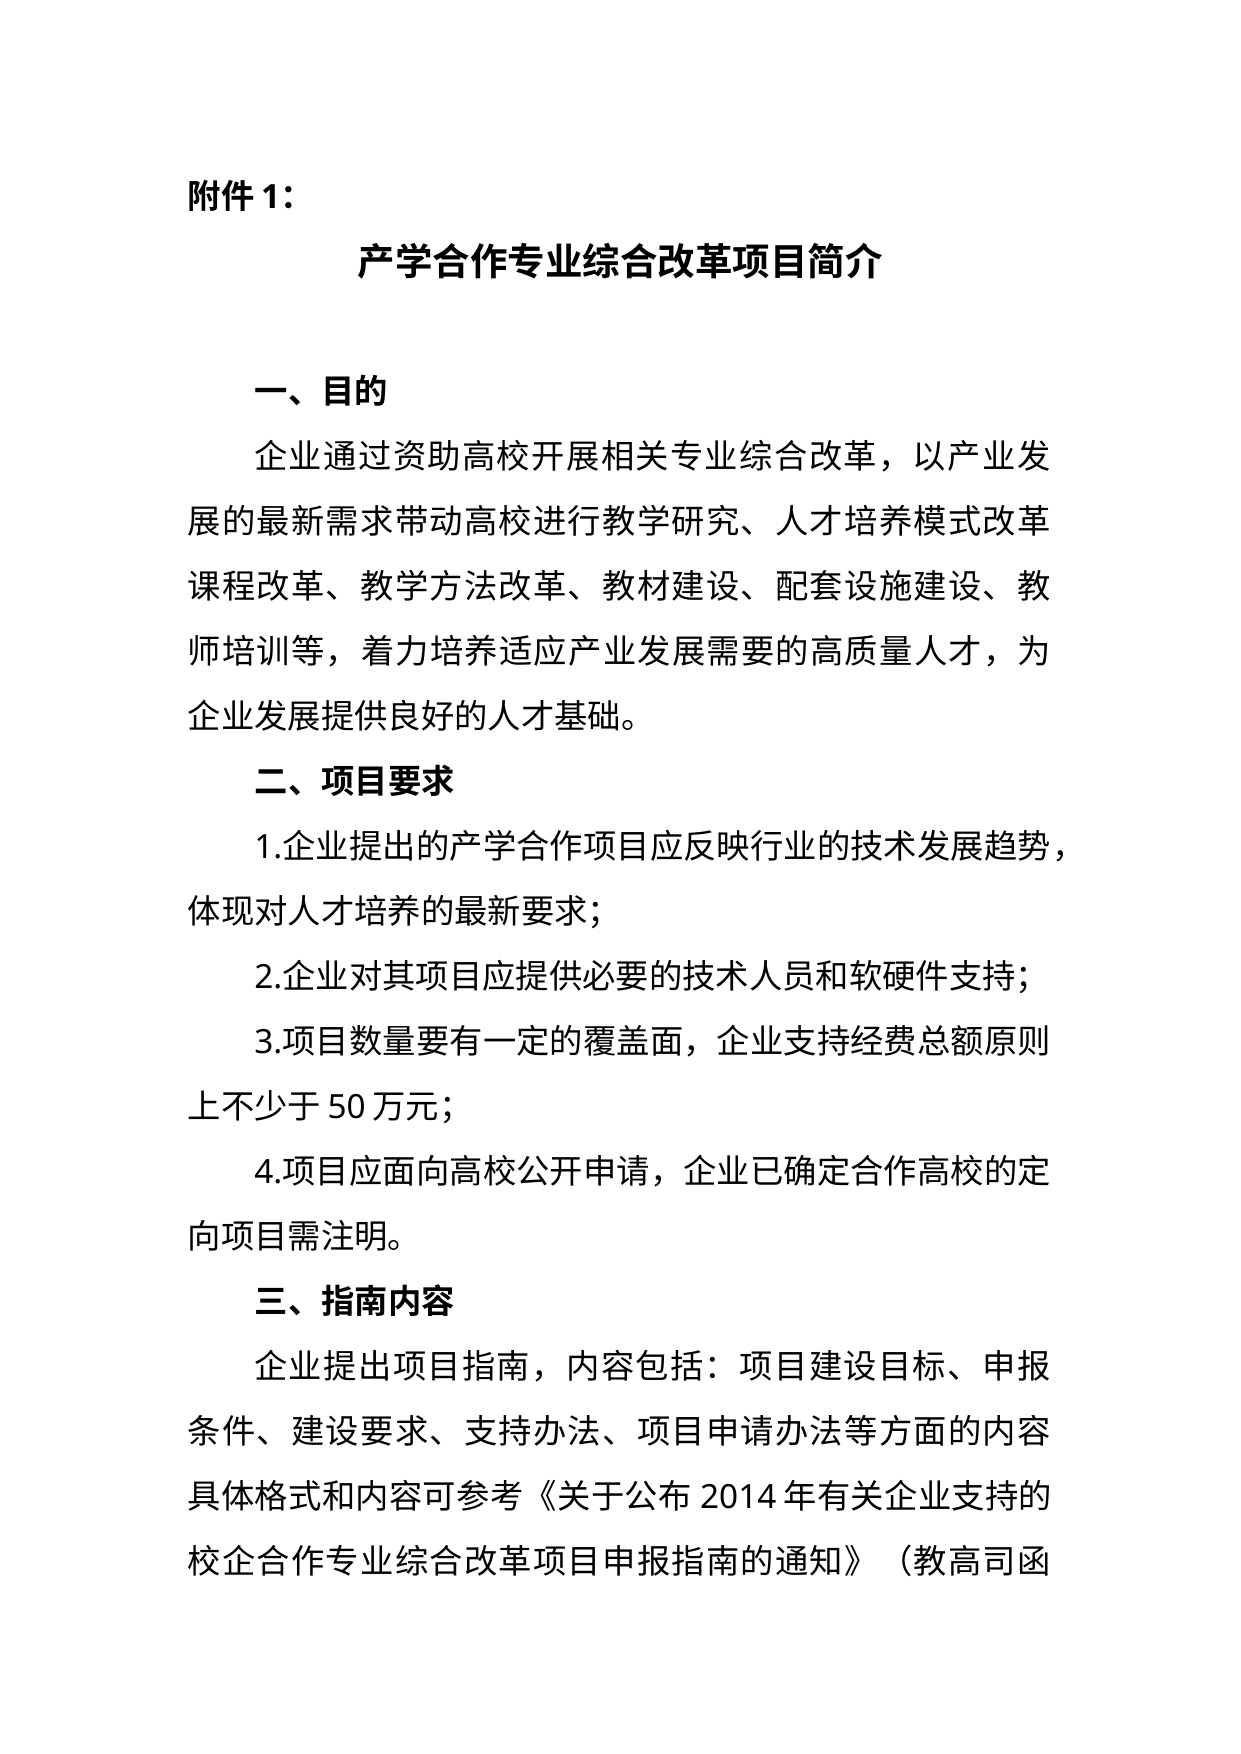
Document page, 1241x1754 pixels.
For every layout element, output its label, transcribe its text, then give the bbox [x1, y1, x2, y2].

text 企业通过资助高校开展相关专业综合改革，以产业发展的最新需求带动高校进行教学研究、人才培养模式改革、课程改革、教学方法改革、教材建设、配套设施建设、教师培训等，着力培养适应产业发展需要的高质量人才，为企业发展提供良好的人才基础。 [187, 422, 1053, 747]
text 一、目的 [187, 357, 1053, 422]
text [187, 1332, 1053, 1592]
text 2.企业对其项目应提供必要的技术人员和软硬件支持； [187, 942, 1053, 1007]
text 3.项目数量要有一定的覆盖面，企业支持经费总额原则上不少于50万元； [187, 1007, 1053, 1137]
text 产学合作专业综合改革项目简介 [187, 227, 1053, 292]
text 二、项目要求 [187, 747, 1053, 812]
text 1.企业提出的产学合作项目应反映行业的技术发展趋势，体现对人才培养的最新要求； [187, 812, 1053, 942]
text 三、指南内容 [187, 1267, 1053, 1332]
text 附件1： [187, 162, 1053, 227]
text 4.项目应面向高校公开申请，企业已确定合作高校的定向项目需注明。 [187, 1137, 1053, 1267]
